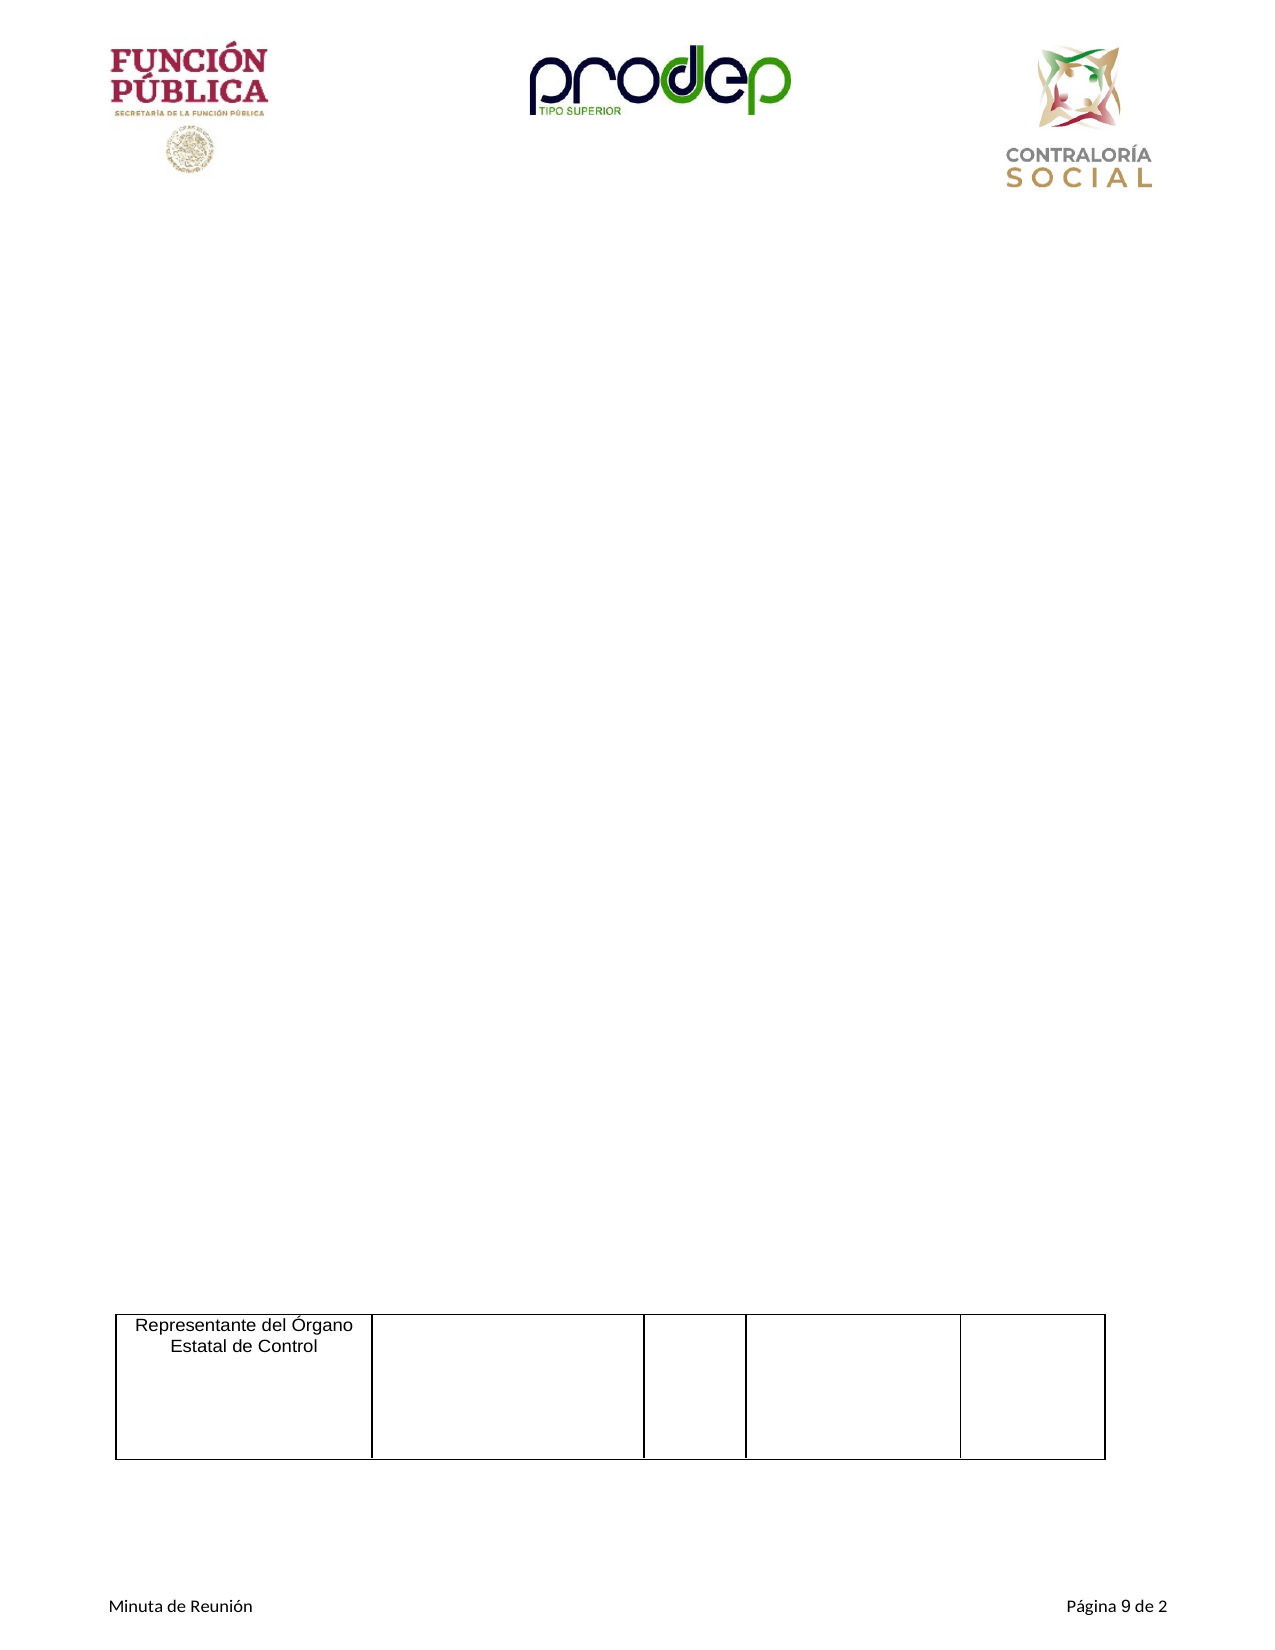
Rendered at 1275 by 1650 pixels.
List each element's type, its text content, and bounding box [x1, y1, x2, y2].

picture [1002, 40, 1157, 193]
table_cell [961, 1315, 1104, 1458]
table_cell [747, 1315, 960, 1458]
table_cell Representante del Órgano Estatal de Control [117, 1315, 371, 1458]
picture [106, 36, 272, 181]
picture [529, 45, 791, 115]
table_cell [645, 1315, 745, 1458]
table_cell [373, 1315, 643, 1458]
